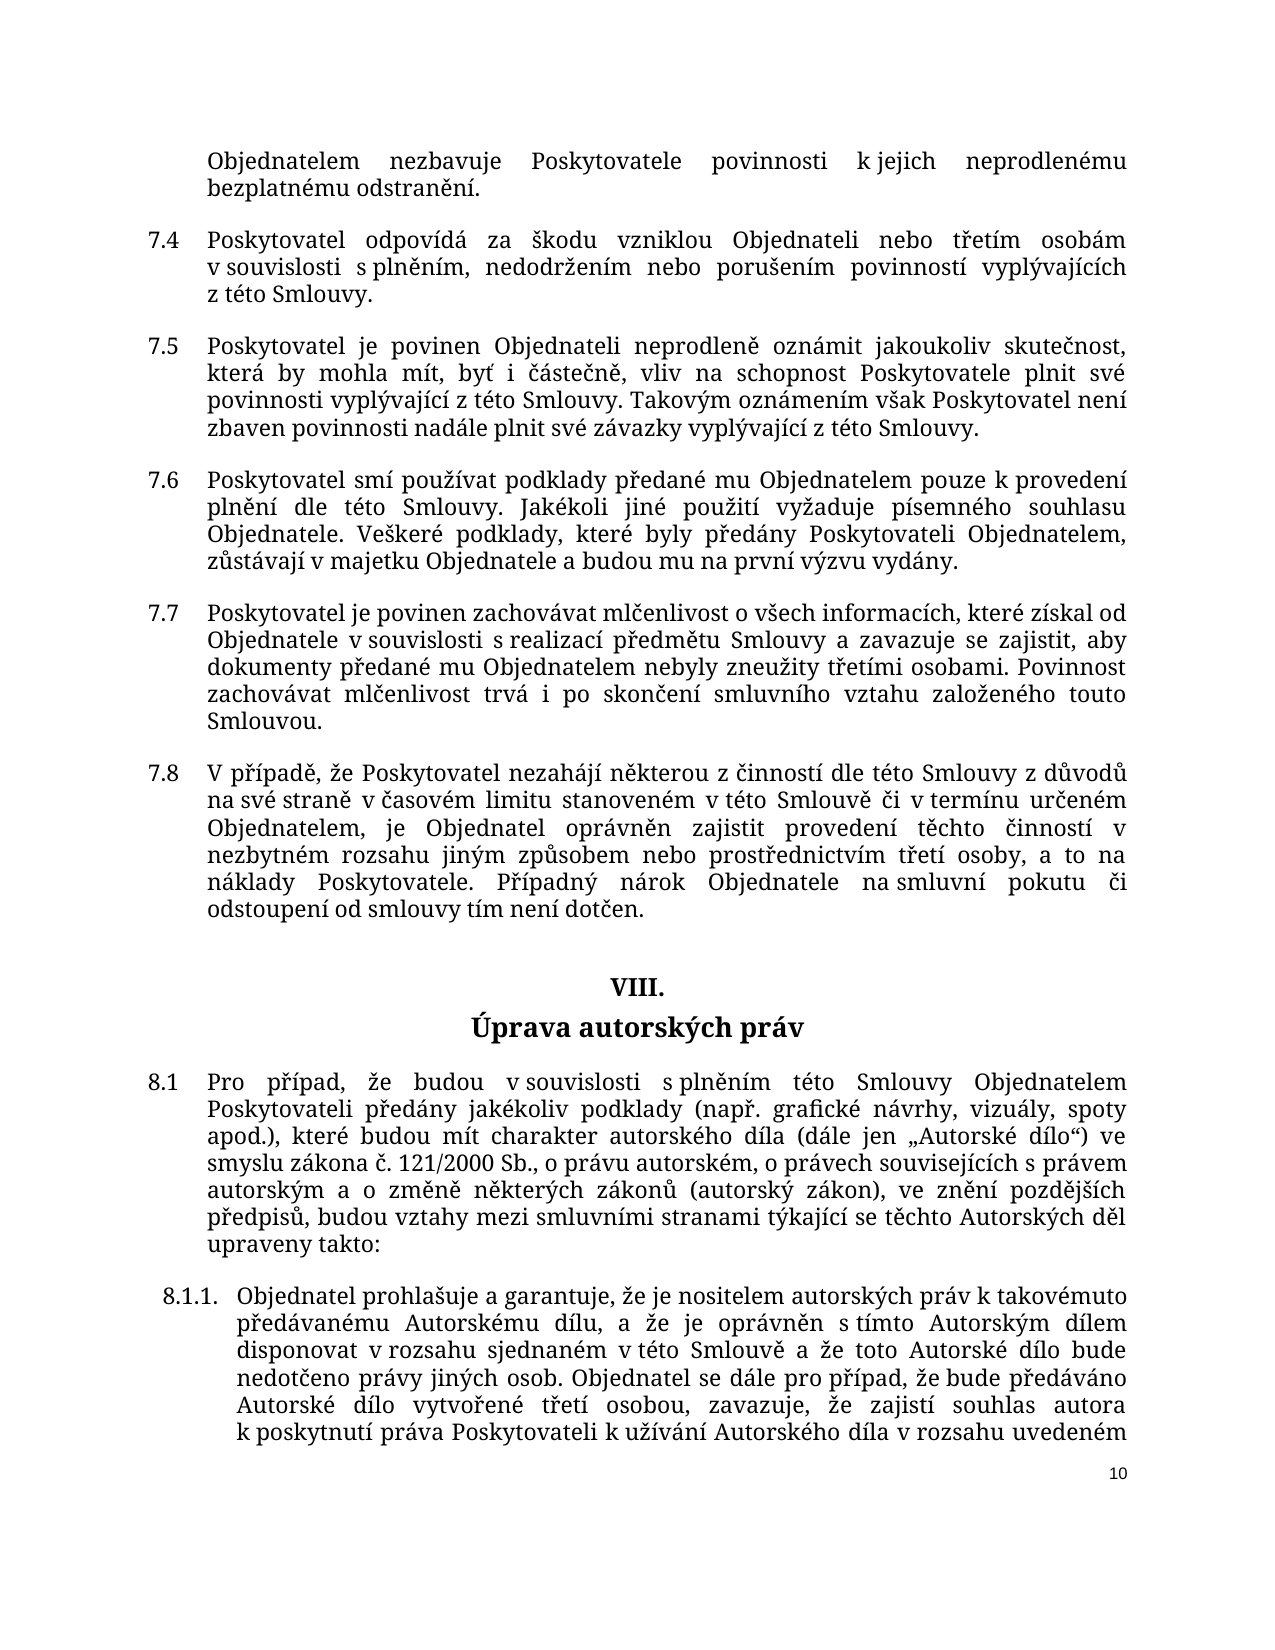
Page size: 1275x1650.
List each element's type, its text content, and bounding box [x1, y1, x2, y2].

list Poskytovatel je povinen zachovávat mlčenlivost o všech informacích, které získal od Objednatele v souvislosti s realizací předmětu Smlouvy a zavazuje se zajistit, aby dokumenty předané mu Objednatelem nebyly zneužity třetími osobami. Povinnost zachovávat mlčenlivost trvá i po skončení smluvního vztahu založeného touto Smlouvou. [148, 600, 1127, 735]
list Pro případ, že budou v souvislosti s plněním této Smlouvy Objednatelem Poskytovateli předány jakékoliv podklady (např. grafické návrhy, vizuály, spoty apod.), které budou mít charakter autorského díla (dále jen „Autorské dílo“) ve smyslu zákona č. 121/2000 Sb., o právu autorském, o právech souvisejících s právem autorským a o změně některých zákonů (autorský zákon), ve znění pozdějších předpisů, budou vztahy mezi smluvními stranami týkající se těchto Autorských děl upraveny takto: [148, 1068, 1127, 1258]
subtitle VIII. [148, 973, 1127, 1002]
list Poskytovatel je povinen Objednateli neprodleně oznámit jakoukoliv skutečnost, která by mohla mít, byť i částečně, vliv na schopnost Poskytovatele plnit své povinnosti vyplývající z této Smlouvy. Takovým oznámením však Poskytovatel není zbaven povinnosti nadále plnit své závazky vyplývající z této Smlouvy. [148, 333, 1127, 441]
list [162, 1283, 1127, 1446]
list V případě, že Poskytovatel nezahájí některou z činností dle této Smlouvy z důvodů na své straně v časovém limitu stanoveném v této Smlouvě či v termínu určeném Objednatelem, je Objednatel oprávněn zajistit provedení těchto činností v nezbytném rozsahu jiným způsobem nebo prostřednictvím třetí osoby, a to na náklady Poskytovatele. Případný nárok Objednatele na smluvní pokutu či odstoupení od smlouvy tím není dotčen. [148, 760, 1127, 923]
list Poskytovatel odpovídá za škodu vzniklou Objednateli nebo třetím osobám v souvislosti s plněním, nedodržením nebo porušením povinností vyplývajících z této Smlouvy. [148, 227, 1127, 308]
list Poskytovatel smí používat podklady předané mu Objednatelem pouze k provedení plnění dle této Smlouvy. Jakékoli jiné použití vyžaduje písemného souhlasu Objednatele. Veškeré podklady, které byly předány Poskytovateli Objednatelem, zůstávají v majetku Objednatele a budou mu na první výzvu vydány. [148, 466, 1127, 575]
subtitle Úprava autorských práv [148, 1014, 1127, 1043]
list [148, 148, 1127, 202]
